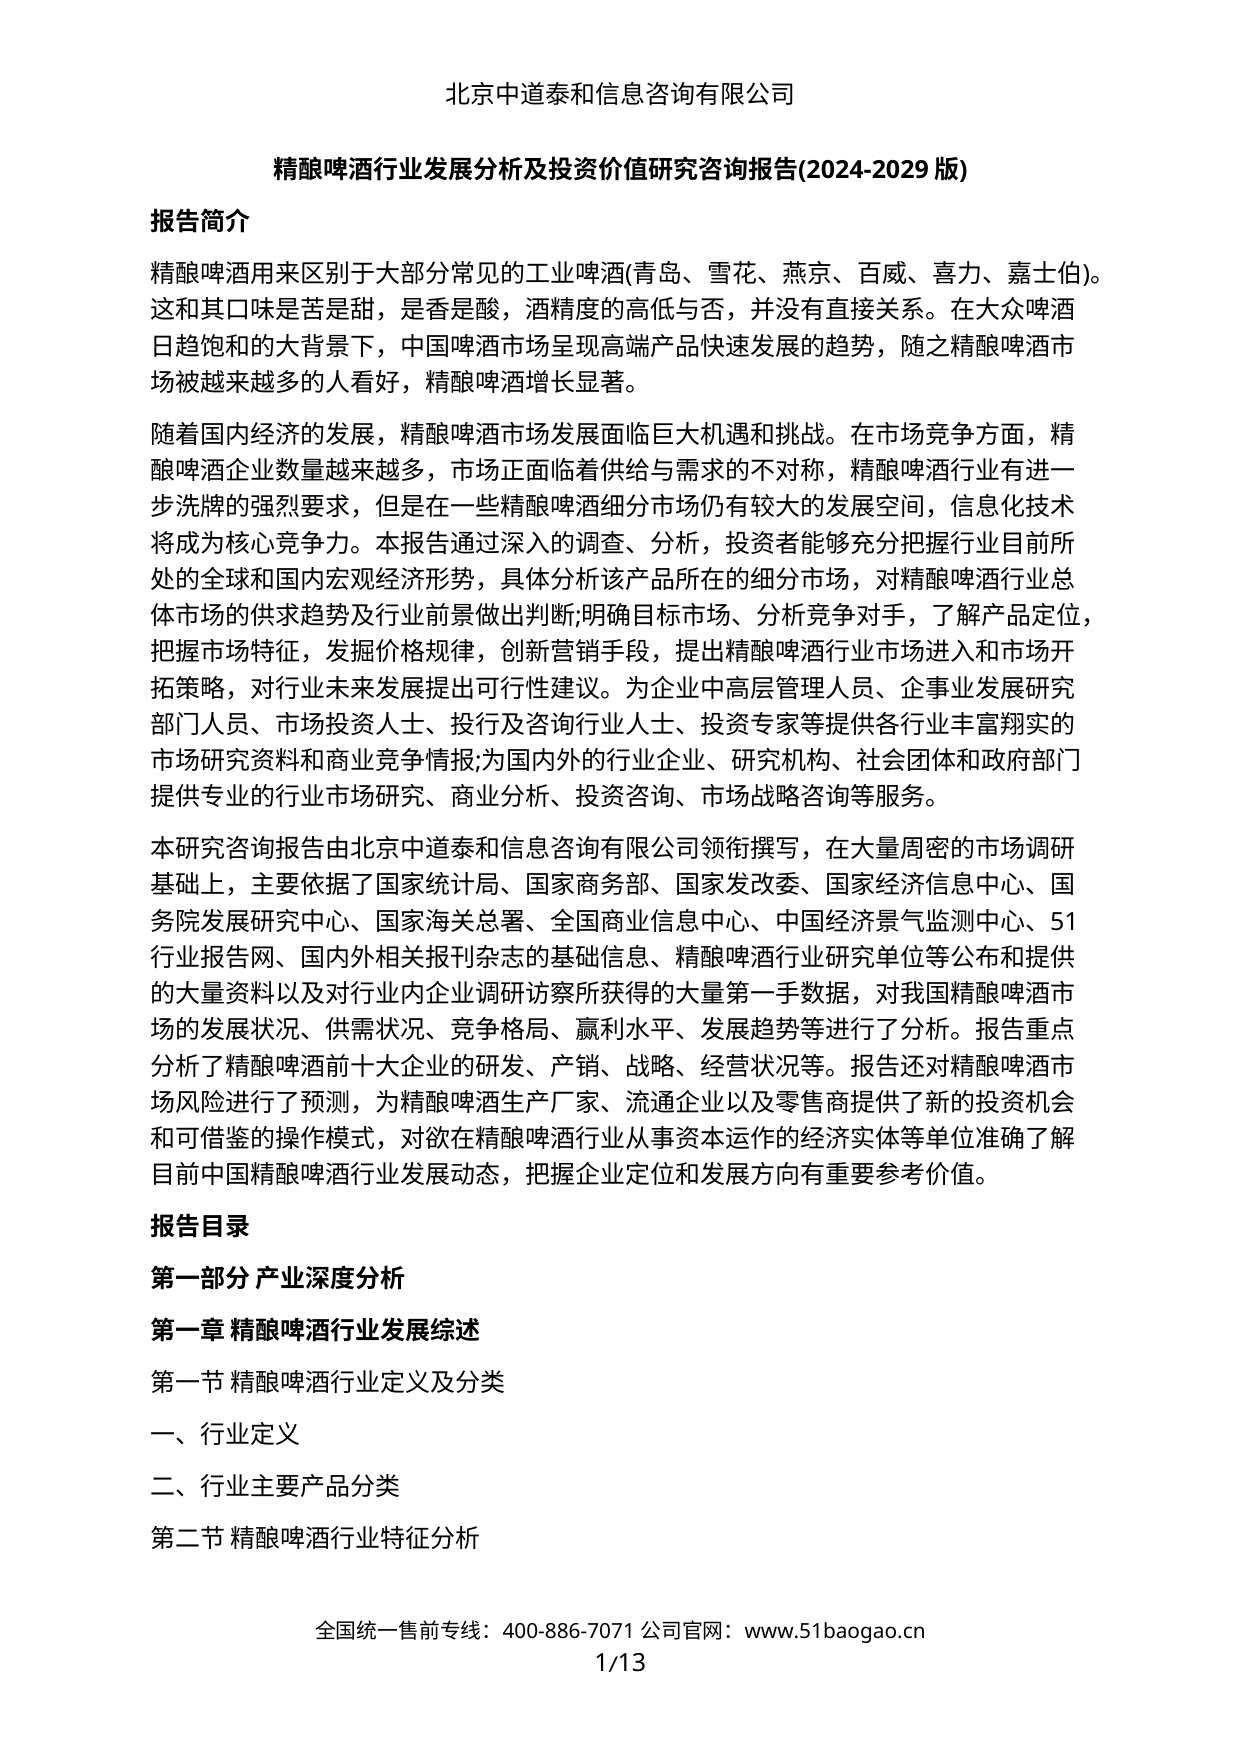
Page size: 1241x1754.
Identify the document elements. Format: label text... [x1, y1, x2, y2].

text 二、行业主要产品分类 [150, 1466, 1090, 1502]
text 精酿啤酒行业发展分析及投资价值研究咨询报告(2024-2029版) [150, 150, 1090, 186]
text 报告简介 [150, 202, 1090, 238]
text 第一部分 产业深度分析 [150, 1259, 1090, 1295]
text 第二节 精酿啤酒行业特征分析 [150, 1518, 1090, 1554]
text 第一节 精酿啤酒行业定义及分类 [150, 1362, 1090, 1399]
text 报告目录 [150, 1207, 1090, 1243]
text 精酿啤酒用来区别于大部分常见的工业啤酒(青岛、雪花、燕京、百威、喜力、嘉士伯)。这和其口味是苦是甜，是香是酸，酒精度的高低与否，并没有直接关系。在大众啤酒日趋饱和的大背景下，中国啤酒市场呈现高端产品快速发展的趋势，随之精酿啤酒市场被越来越多的人看好，精酿啤酒增长显著。 [150, 254, 1090, 399]
text 一、行业定义 [150, 1414, 1090, 1451]
text 第一章 精酿啤酒行业发展综述 [150, 1311, 1090, 1347]
text 本研究咨询报告由北京中道泰和信息咨询有限公司领衔撰写，在大量周密的市场调研基础上，主要依据了国家统计局、国家商务部、国家发改委、国家经济信息中心、国务院发展研究中心、国家海关总署、全国商业信息中心、中国经济景气监测中心、51行业报告网、国内外相关报刊杂志的基础信息、精酿啤酒行业研究单位等公布和提供的大量资料以及对行业内企业调研访察所获得的大量第一手数据，对我国精酿啤酒市场的发展状况、供需状况、竞争格局、赢利水平、发展趋势等进行了分析。报告重点分析了精酿啤酒前十大企业的研发、产销、战略、经营状况等。报告还对精酿啤酒市场风险进行了预测，为精酿啤酒生产厂家、流通企业以及零售商提供了新的投资机会和可借鉴的操作模式，对欲在精酿啤酒行业从事资本运作的经济实体等单位准确了解目前中国精酿啤酒行业发展动态，把握企业定位和发展方向有重要参考价值。 [150, 829, 1090, 1191]
text 随着国内经济的发展，精酿啤酒市场发展面临巨大机遇和挑战。在市场竞争方面，精酿啤酒企业数量越来越多，市场正面临着供给与需求的不对称，精酿啤酒行业有进一步洗牌的强烈要求，但是在一些精酿啤酒细分市场仍有较大的发展空间，信息化技术将成为核心竞争力。本报告通过深入的调查、分析，投资者能够充分把握行业目前所处的全球和国内宏观经济形势，具体分析该产品所在的细分市场，对精酿啤酒行业总体市场的供求趋势及行业前景做出判断;明确目标市场、分析竞争对手，了解产品定位，把握市场特征，发掘价格规律，创新营销手段，提出精酿啤酒行业市场进入和市场开拓策略，对行业未来发展提出可行性建议。为企业中高层管理人员、企事业发展研究部门人员、市场投资人士、投行及咨询行业人士、投资专家等提供各行业丰富翔实的市场研究资料和商业竞争情报;为国内外的行业企业、研究机构、社会团体和政府部门提供专业的行业市场研究、商业分析、投资咨询、市场战略咨询等服务。 [150, 414, 1090, 813]
